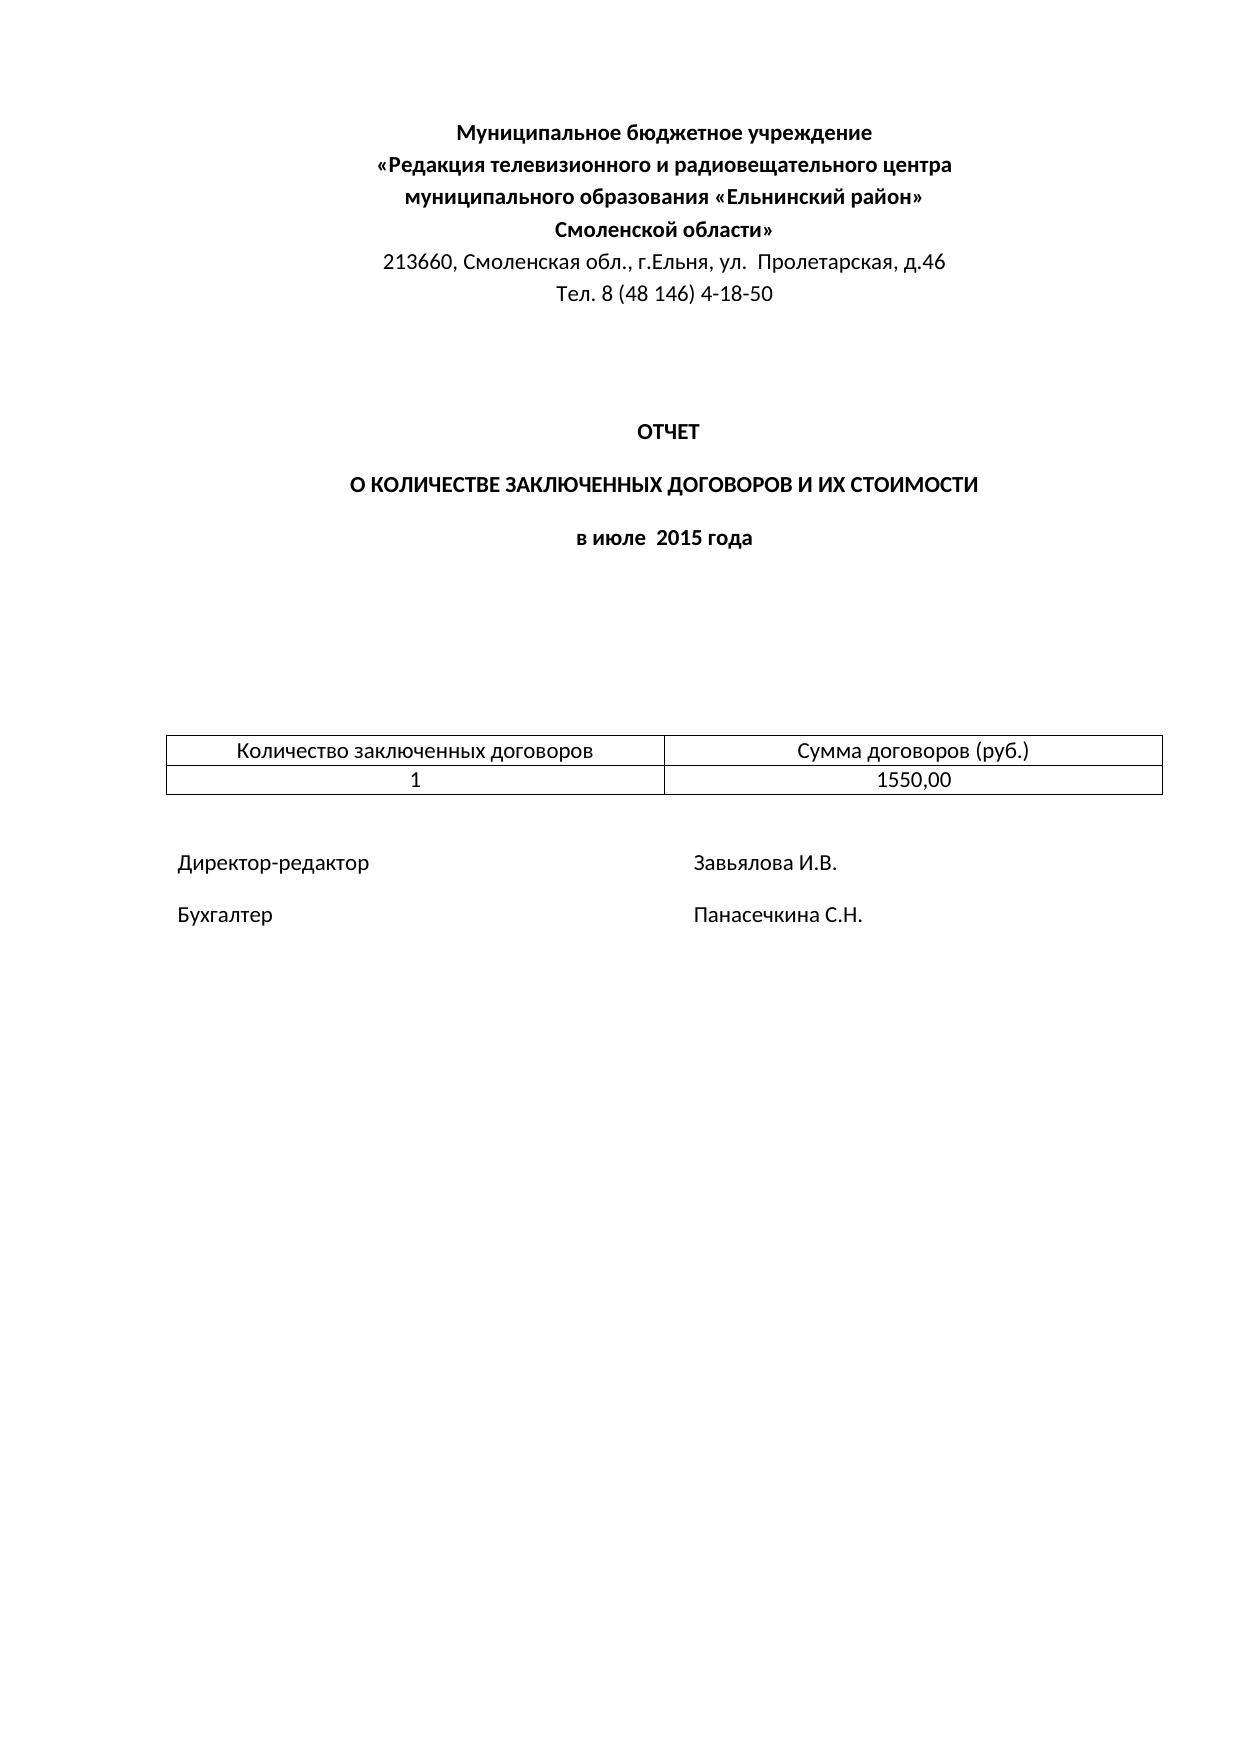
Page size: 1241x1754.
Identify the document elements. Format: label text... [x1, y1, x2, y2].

text ОТЧЕТ [177, 417, 1152, 445]
text Муниципальное бюджетное учреждение [177, 118, 1152, 146]
text 213660, Смоленская обл., г.Ельня, ул. Пролетарская, д.46 [177, 247, 1152, 275]
table_header Количество заключенных договоров [167, 736, 664, 764]
text Смоленской области» [177, 215, 1152, 243]
table_cell 1550,00 [665, 766, 1162, 793]
text в июле 2015 года [177, 523, 1152, 551]
text Директор-редактор Завьялова И.В. [177, 848, 1152, 876]
text «Редакция телевизионного и радиовещательного центра [177, 150, 1152, 178]
table_cell 1 [167, 766, 664, 793]
text Тел. 8 (48 146) 4-18-50 [177, 279, 1152, 307]
text муниципального образования «Ельнинский район» [177, 182, 1152, 211]
text О КОЛИЧЕСТВЕ ЗАКЛЮЧЕННЫХ ДОГОВОРОВ И ИХ СТОИМОСТИ [177, 470, 1152, 498]
table_header Сумма договоров (руб.) [665, 736, 1162, 764]
text Бухгалтер Панасечкина С.Н. [177, 901, 1152, 929]
